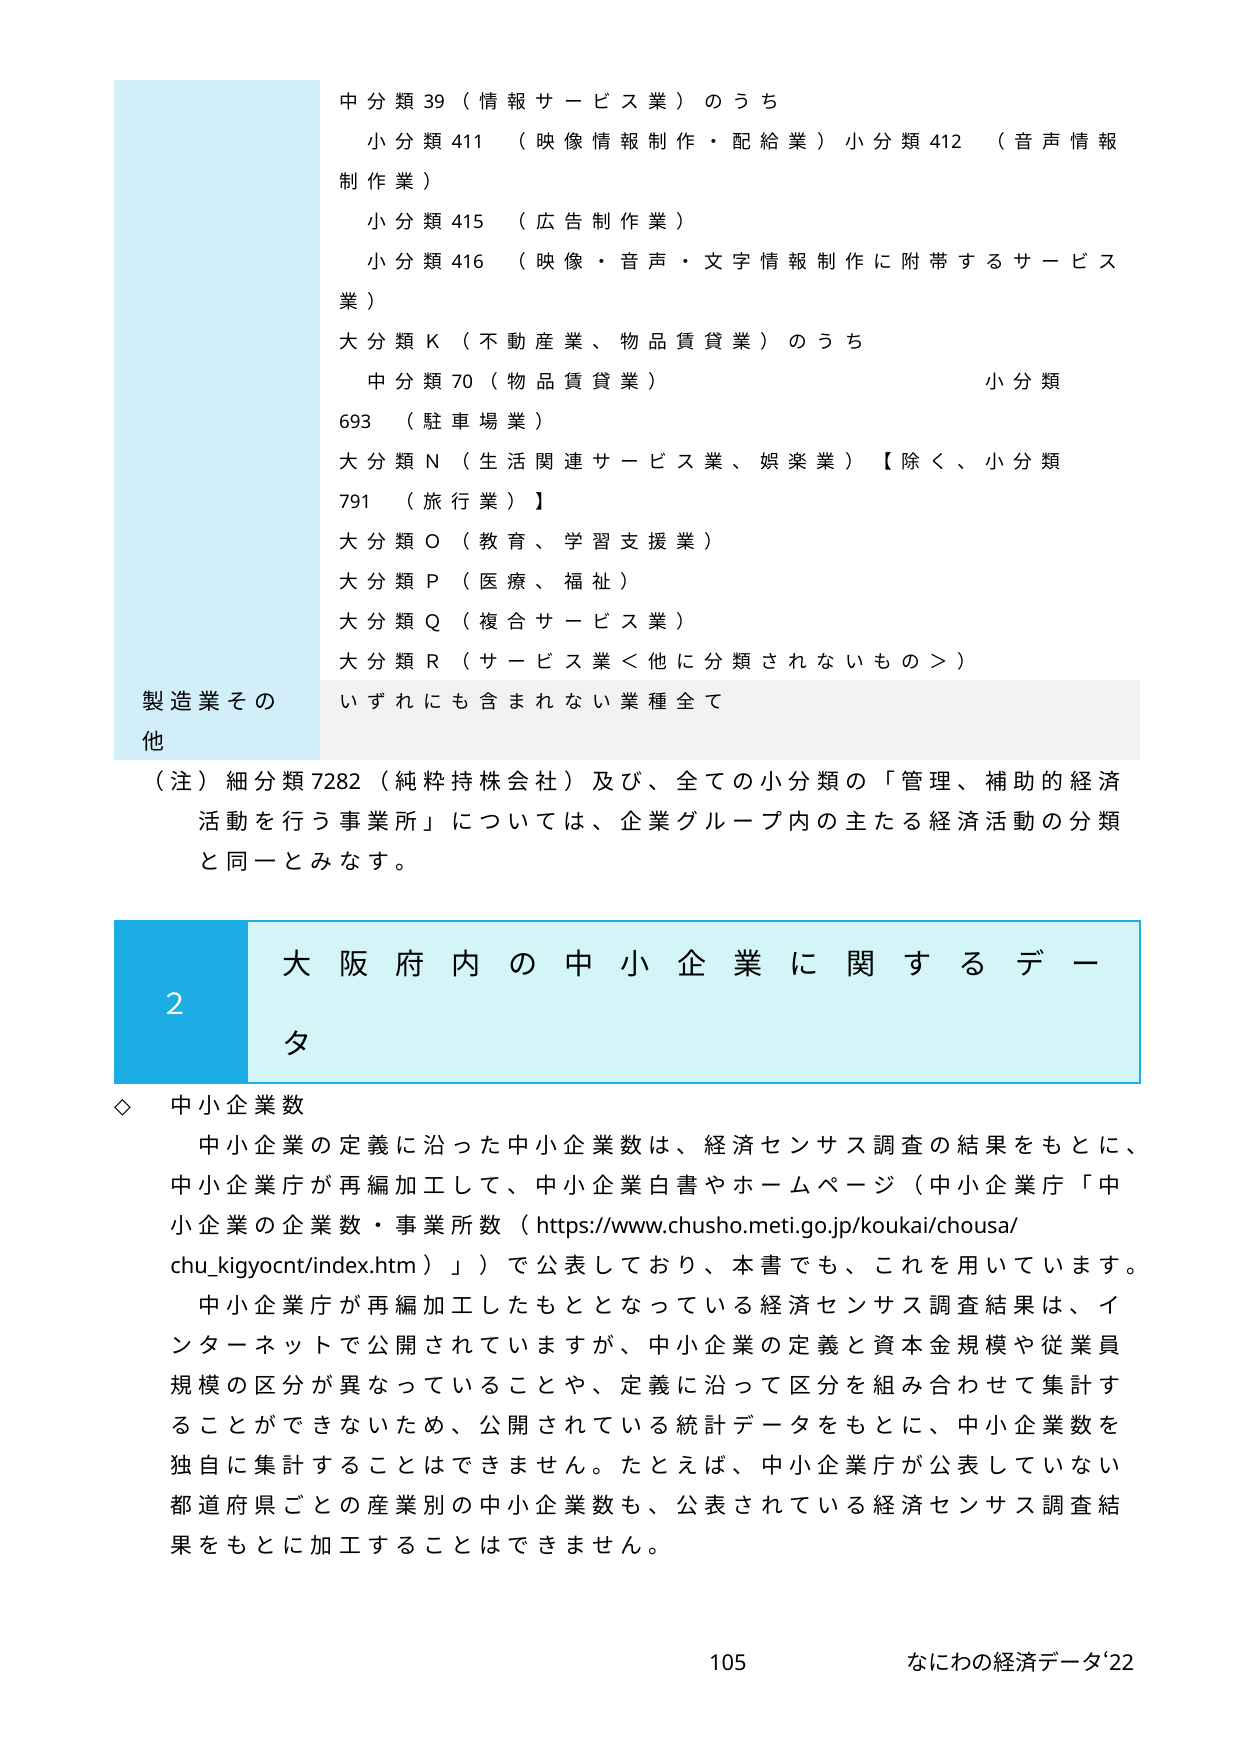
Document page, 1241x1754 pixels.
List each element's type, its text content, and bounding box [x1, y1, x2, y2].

table_header 大阪府内の中小企業に関するデータ [248, 922, 1139, 1082]
table_header ２ [116, 922, 246, 1082]
list 中小企業庁が再編加工したもととなっている経済センサス調査結果は、インターネットで公開されていますが、中小企業の定義と資本金規模や従業員規模の区分が異なっていることや、定義に沿って区分を組み合わせて集計することができないため、公開されている統計データをもとに、中小企業数を独自に集計することはできません。たとえば、中小企業庁が公表していない都道府県ごとの産業別の中小企業数も、公表されている経済センサス調査結果をもとに加工することはできません。 [151, 1284, 1126, 1564]
list 中小企業数 [114, 1084, 1126, 1124]
table_cell 製造業その他 [114, 680, 320, 760]
list 中小企業の定義に沿った中小企業数は、経済センサス調査の結果をもとに、中小企業庁が再編加工して、中小企業白書やホームページ（中小企業庁「中小企業の企業数・事業所数（https://www.chusho.meti.go.jp/koukai/chousa/chu_kigyocnt/index.htm）」）で公表しており、本書でも、これを用いています。 [151, 1124, 1126, 1284]
table_cell サービス業 [114, 80, 320, 680]
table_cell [320, 80, 1140, 680]
table_cell いずれにも含まれない業種全て [320, 680, 1140, 760]
text （注）細分類7282（純粋持株会社）及び、全ての小分類の「管理、補助的経済活動を行う事業所」については、企業グループ内の主たる経済活動の分類と同一とみなす。 [114, 760, 1126, 880]
